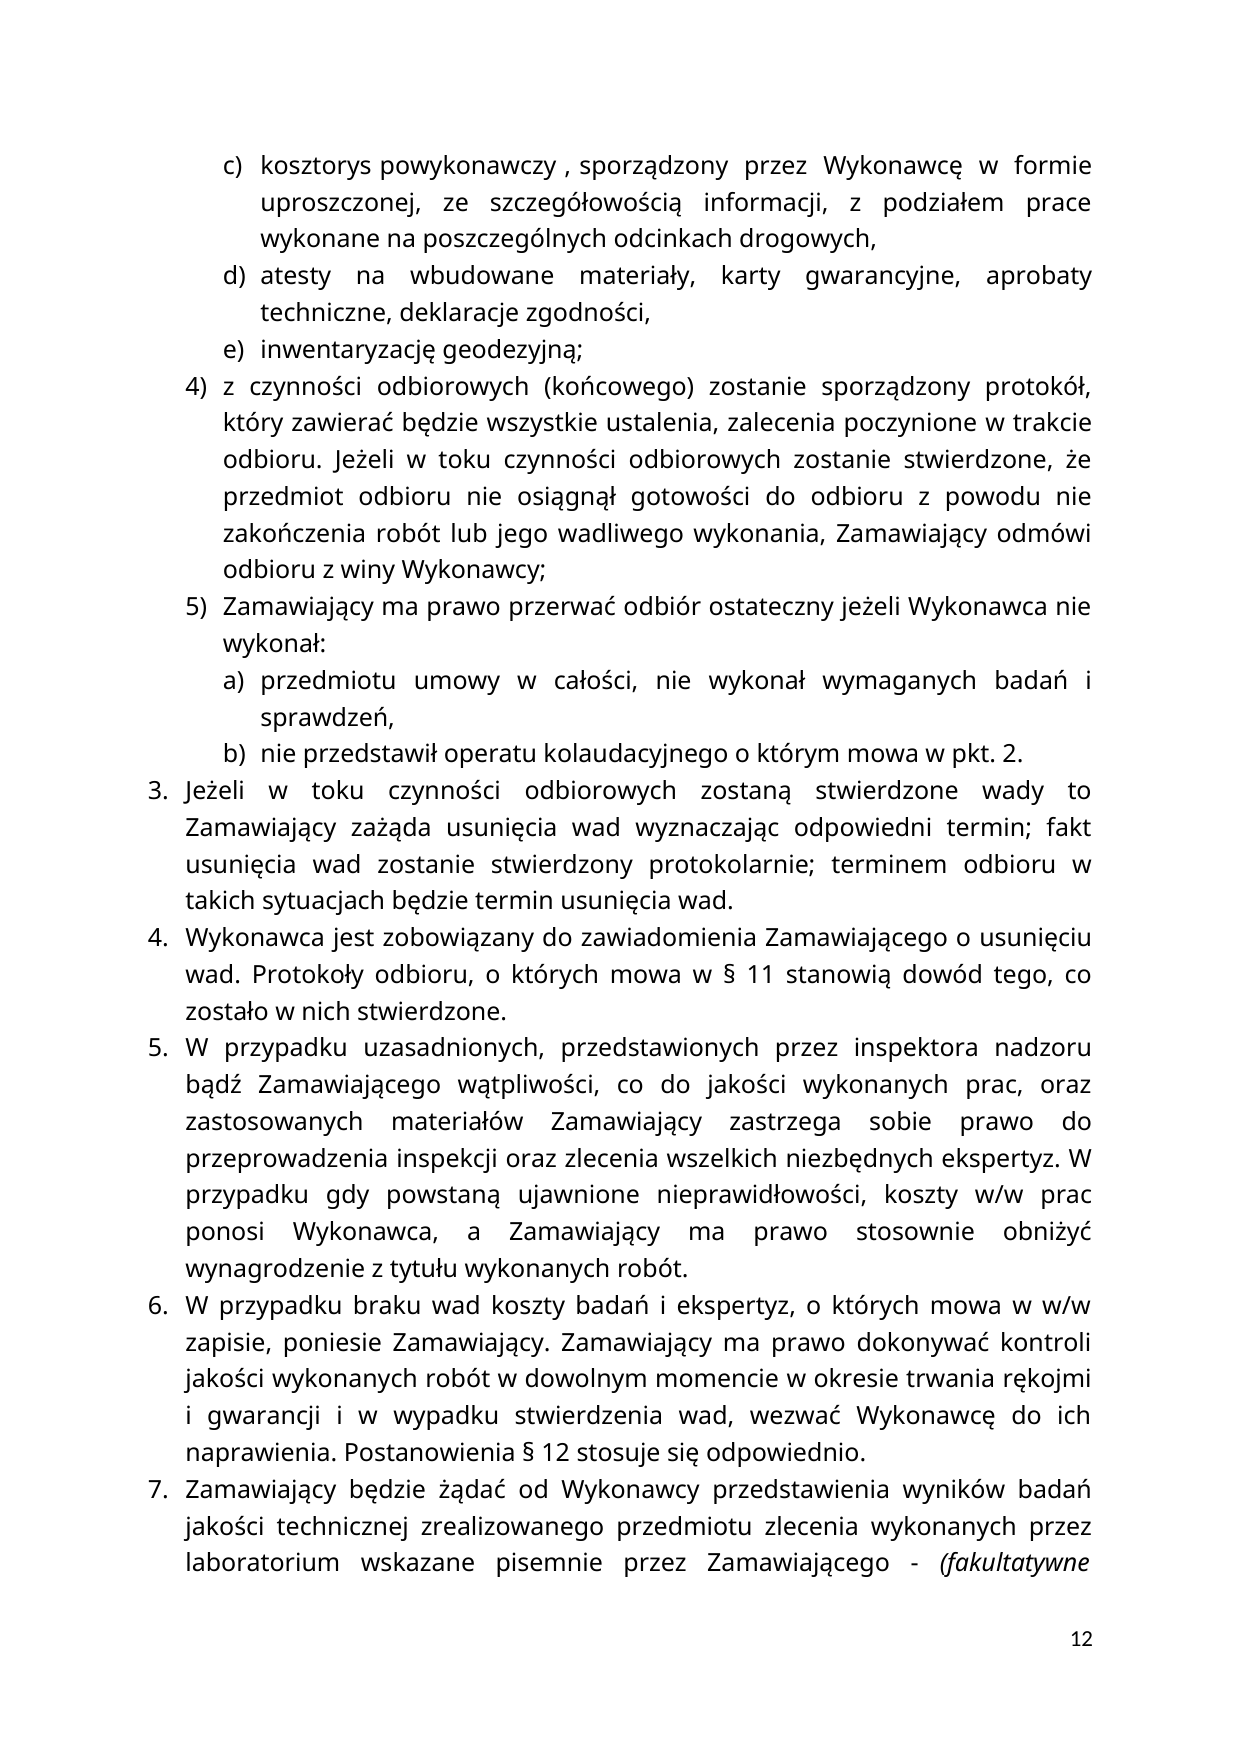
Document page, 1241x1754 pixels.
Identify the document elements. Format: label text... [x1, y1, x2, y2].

list z czynności odbiorowych (końcowego) zostanie sporządzony protokół, który zawierać będzie wszystkie ustalenia, zalecenia poczynione w trakcie odbioru. Jeżeli w toku czynności odbiorowych zostanie stwierdzone, że przedmiot odbioru nie osiągnął gotowości do odbioru z powodu nie zakończenia robót lub jego wadliwego wykonania, Zamawiający odmówi odbioru z winy Wykonawcy; [185, 368, 1093, 586]
list inwentaryzację geodezyjną; [223, 331, 1093, 366]
list Zamawiający ma prawo przerwać odbiór ostateczny jeżeli Wykonawca nie wykonał: [185, 589, 1093, 660]
list Jeżeli w toku czynności odbiorowych zostaną stwierdzone wady to Zamawiający zażąda usunięcia wad wyznaczając odpowiedni termin; fakt usunięcia wad zostanie stwierdzony protokolarnie; terminem odbioru w takich sytuacjach będzie termin usunięcia wad. [148, 773, 1093, 917]
list W przypadku braku wad koszty badań i ekspertyz, o których mowa w w/w zapisie, poniesie Zamawiający. Zamawiający ma prawo dokonywać kontroli jakości wykonanych robót w dowolnym momencie w okresie trwania rękojmi i gwarancji i w wypadku stwierdzenia wad, wezwać Wykonawcę do ich naprawienia. Postanowienia § 12 stosuje się odpowiednio. [148, 1287, 1093, 1469]
list przedmiotu umowy w całości, nie wykonał wymaganych badań i sprawdzeń, [223, 662, 1093, 733]
list Wykonawca jest zobowiązany do zawiadomienia Zamawiającego o usunięciu wad. Protokoły odbioru, o których mowa w § 11 stanowią dowód tego, co zostało w nich stwierdzone. [148, 920, 1093, 1027]
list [148, 1471, 1093, 1579]
list kosztorys powykonawczy , sporządzony przez Wykonawcę w formie uproszczonej, ze szczegółowością informacji, z podziałem prace wykonane na poszczególnych odcinkach drogowych, [223, 148, 1093, 255]
list nie przedstawił operatu kolaudacyjnego o którym mowa w pkt. 2. [223, 736, 1093, 770]
list W przypadku uzasadnionych, przedstawionych przez inspektora nadzoru bądź Zamawiającego wątpliwości, co do jakości wykonanych prac, oraz zastosowanych materiałów Zamawiający zastrzega sobie prawo do przeprowadzenia inspekcji oraz zlecenia wszelkich niezbędnych ekspertyz. W przypadku gdy powstaną ujawnione nieprawidłowości, koszty w/w prac ponosi Wykonawca, a Zamawiający ma prawo stosownie obniżyć wynagrodzenie z tytułu wykonanych robót. [148, 1030, 1093, 1285]
list atesty na wbudowane materiały, karty gwarancyjne, aprobaty techniczne, deklaracje zgodności, [223, 258, 1093, 329]
